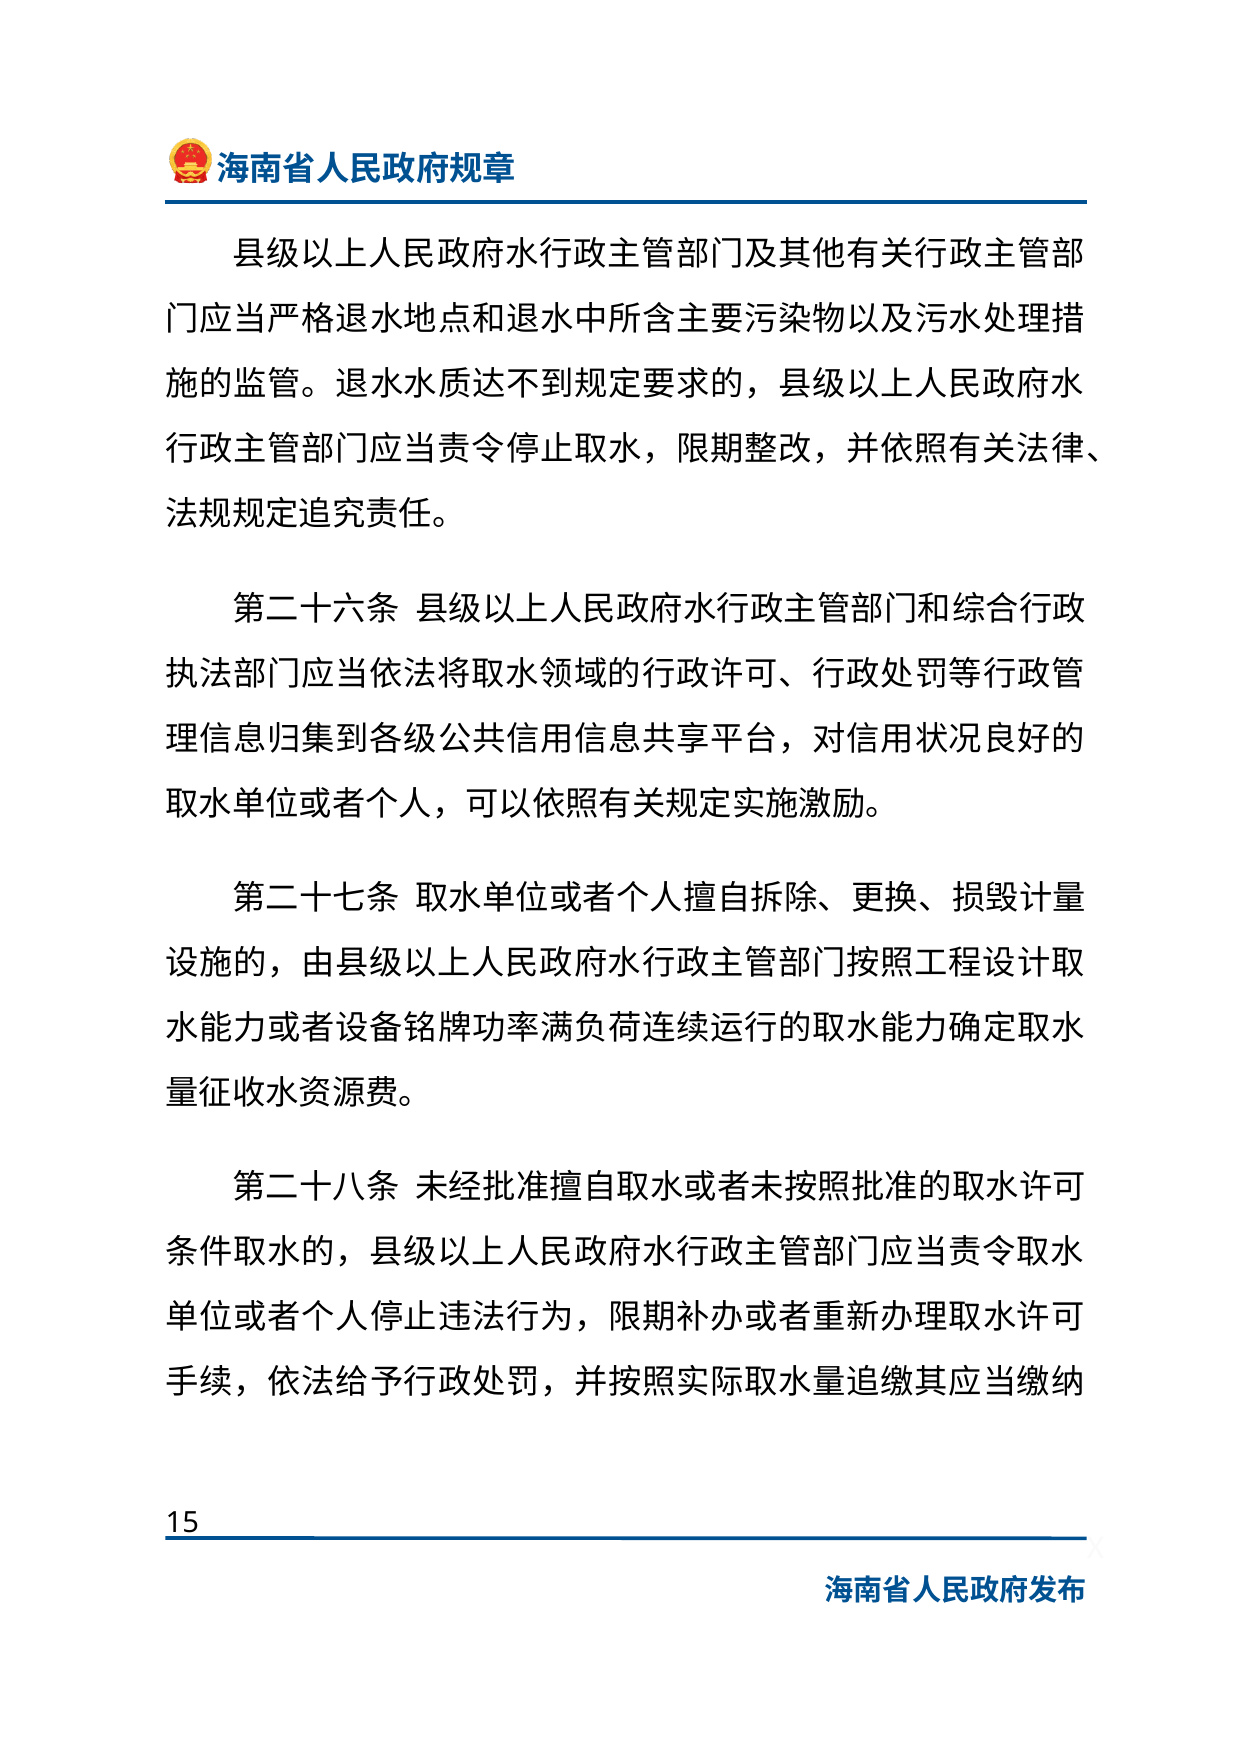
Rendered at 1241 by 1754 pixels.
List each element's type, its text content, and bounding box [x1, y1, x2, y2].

text 第二十七条 取水单位或者个人擅自拆除、更换、损毁计量设施的，由县级以上人民政府水行政主管部门按照工程设计取水能力或者设备铭牌功率满负荷连续运行的取水能力确定取水量征收水资源费。 [165, 862, 1087, 1122]
picture [165, 136, 216, 187]
text 第二十六条 县级以上人民政府水行政主管部门和综合行政执法部门应当依法将取水领域的行政许可、行政处罚等行政管理信息归集到各级公共信用信息共享平台，对信用状况良好的取水单位或者个人，可以依照有关规定实施激励。 [165, 573, 1087, 833]
text 县级以上人民政府水行政主管部门及其他有关行政主管部门应当严格退水地点和退水中所含主要污染物以及污水处理措施的监管。退水水质达不到规定要求的，县级以上人民政府水行政主管部门应当责令停止取水，限期整改，并依照有关法律、法规规定追究责任。 [165, 219, 1087, 544]
